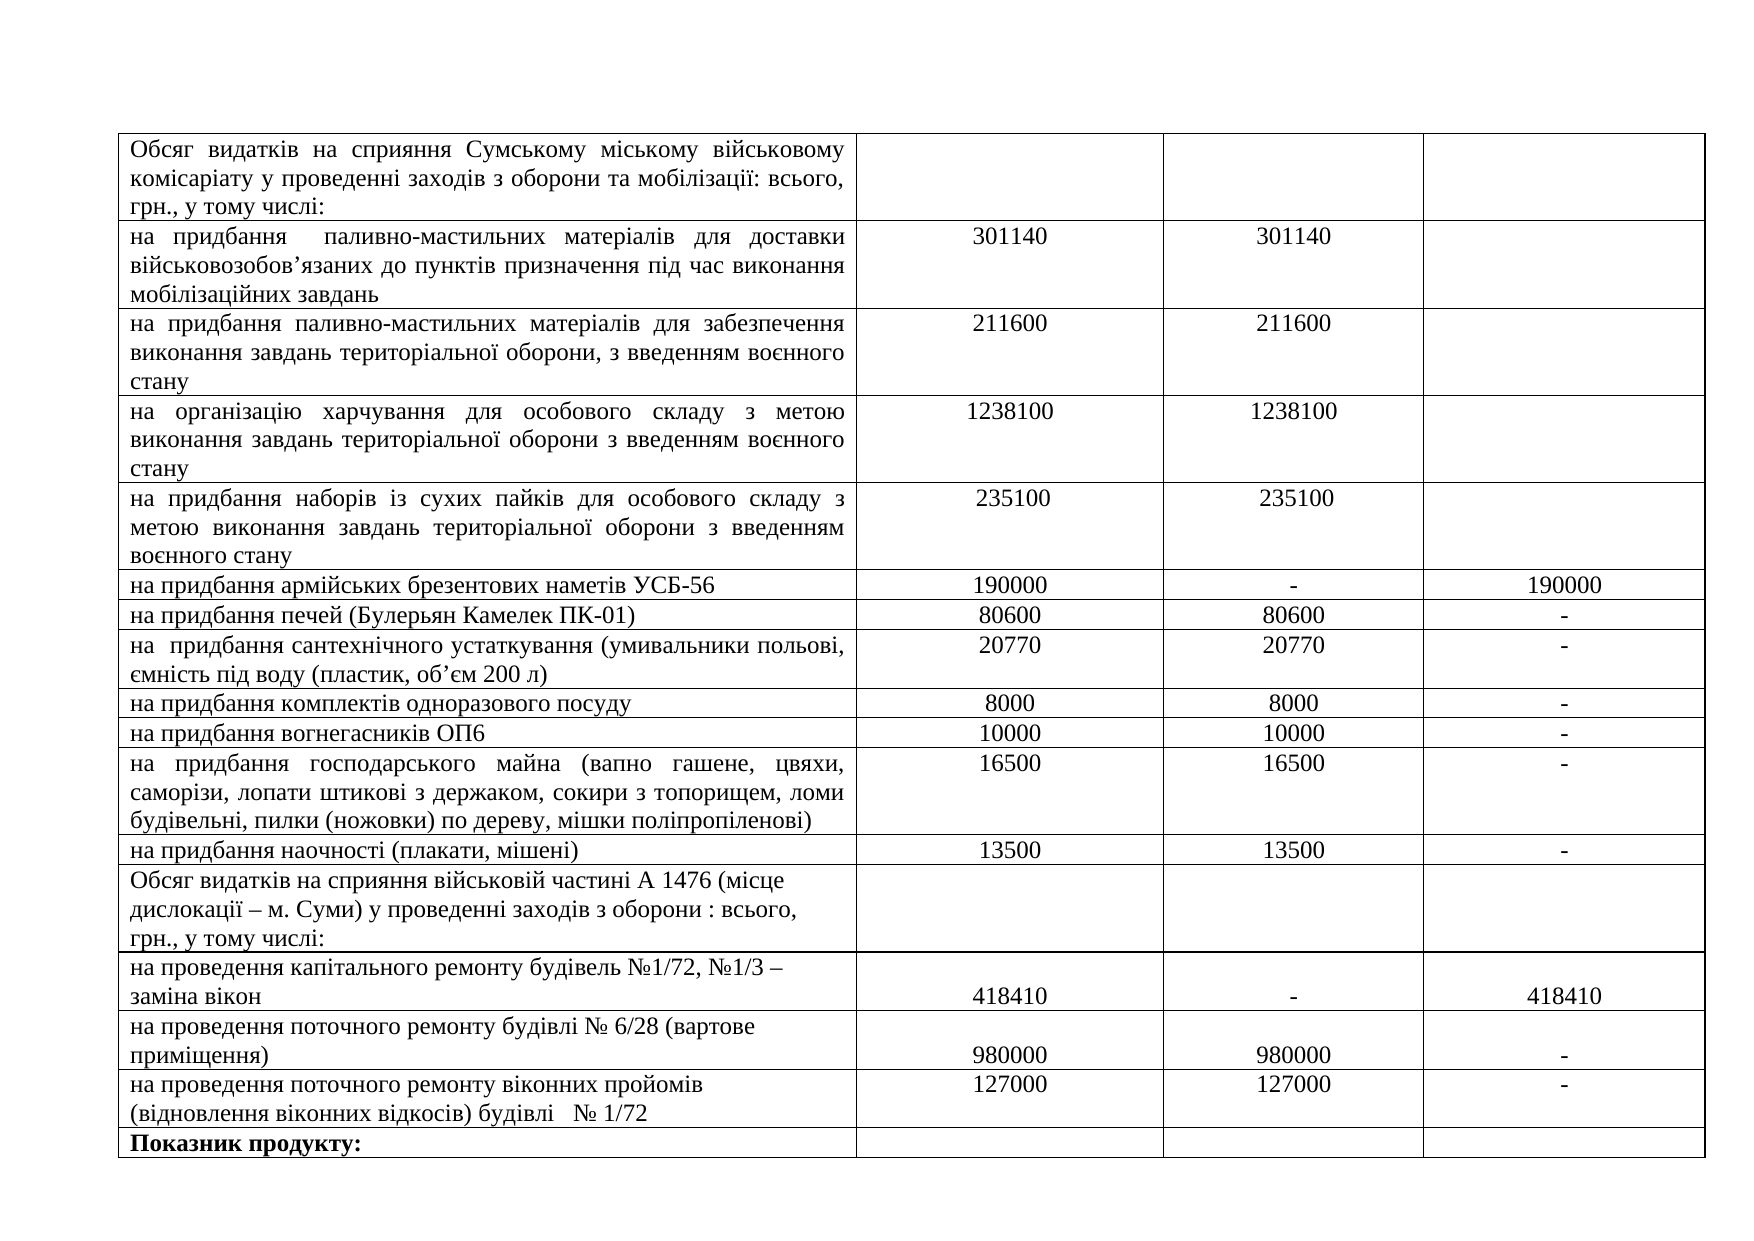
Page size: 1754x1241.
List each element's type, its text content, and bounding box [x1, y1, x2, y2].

table_cell [1424, 309, 1704, 395]
table_cell - [1424, 1070, 1704, 1127]
table_cell на проведення поточного ремонту віконних пройомів (відновлення віконних відкосів) будівлі № 1/72 [119, 1070, 856, 1127]
table_cell 418410 [857, 953, 1163, 1010]
table_cell 80600 [857, 600, 1163, 629]
table_cell 190000 [1424, 570, 1704, 599]
table_cell [1424, 483, 1704, 569]
table_cell на придбання паливно-мастильних матеріалів для забезпечення виконання завдань територіальної оборони, з введенням воєнного стану [119, 309, 856, 395]
table_cell на придбання сантехнічного устаткування (умивальники польові, ємність під воду (пластик, об’єм 200 л) [119, 630, 856, 687]
table_cell Показник продукту: [119, 1128, 856, 1157]
table_cell 10000 [857, 718, 1163, 747]
table_cell [1424, 134, 1704, 220]
table_cell 980000 [1164, 1011, 1423, 1068]
table_cell 20770 [857, 630, 1163, 687]
table_cell [857, 1128, 1163, 1157]
table_cell 127000 [1164, 1070, 1423, 1127]
table_cell 20770 [1164, 630, 1423, 687]
table_cell - [1424, 689, 1704, 717]
table_cell на придбання наборів із сухих пайків для особового складу з метою виконання завдань територіальної оборони з введенням воєнного стану [119, 483, 856, 569]
table_cell 235100 [857, 483, 1163, 569]
table_cell на організацію харчування для особового складу з метою виконання завдань територіальної оборони з введенням воєнного стану [119, 396, 856, 482]
table_cell 8000 [857, 689, 1163, 717]
table_cell 8000 [1164, 689, 1423, 717]
table_cell 127000 [857, 1070, 1163, 1127]
table_cell [1164, 134, 1423, 220]
table_cell на придбання господарського майна (вапно гашене, цвяхи, саморізи, лопати штикові з держаком, сокири з топорищем, ломи будівельні, пилки (ножовки) по дереву, мішки поліпропіленові) [119, 748, 856, 834]
table_cell Обсяг видатків на сприяння військовій частині А 1476 (місце дислокації – м. Суми) у проведенні заходів з оборони : всього, грн., у тому числі: [119, 865, 856, 951]
table_cell 301140 [1164, 221, 1423, 307]
table_cell на придбання печей (Булерьян Камелек ПК-01) [119, 600, 856, 629]
table_cell - [1424, 748, 1704, 834]
table_cell 16500 [1164, 748, 1423, 834]
table_cell 10000 [1164, 718, 1423, 747]
table_cell [1424, 1128, 1704, 1157]
table_cell 13500 [1164, 835, 1423, 864]
table_cell на придбання вогнегасників ОП6 [119, 718, 856, 747]
table_cell 1238100 [1164, 396, 1423, 482]
table_cell - [1424, 630, 1704, 687]
table_cell [1424, 865, 1704, 951]
table_cell [1164, 865, 1423, 951]
table_cell - [1424, 600, 1704, 629]
table_cell 1238100 [857, 396, 1163, 482]
table_cell 211600 [857, 309, 1163, 395]
table_cell [857, 134, 1163, 220]
table_cell 211600 [1164, 309, 1423, 395]
table_cell на придбання комплектів одноразового посуду [119, 689, 856, 717]
table_cell 16500 [857, 748, 1163, 834]
table_cell - [1424, 835, 1704, 864]
table_cell - [1164, 953, 1423, 1010]
table_cell на придбання наочності (плакати, мішені) [119, 835, 856, 864]
table_cell [857, 865, 1163, 951]
table_cell [1424, 221, 1704, 307]
table_cell 190000 [857, 570, 1163, 599]
table_cell 80600 [1164, 600, 1423, 629]
table_cell на придбання паливно-мастильних матеріалів для доставки військовозобов’язаних до пунктів призначення під час виконання мобілізаційних завдань [119, 221, 856, 307]
table_cell на придбання армійських брезентових наметів УСБ-56 [119, 570, 856, 599]
table_cell Обсяг видатків на сприяння Сумському міському військовому комісаріату у проведенні заходів з оборони та мобілізації: всього, грн., у тому числі: [119, 134, 856, 220]
table_cell - [1424, 1011, 1704, 1068]
table_cell 13500 [857, 835, 1163, 864]
table_cell - [1424, 718, 1704, 747]
table_cell [1164, 1128, 1423, 1157]
table_cell 980000 [857, 1011, 1163, 1068]
table_cell на проведення капітального ремонту будівель №1/72, №1/3 – заміна вікон [119, 953, 856, 1010]
table_cell - [1164, 570, 1423, 599]
table_cell 235100 [1164, 483, 1423, 569]
table_cell 301140 [857, 221, 1163, 307]
table_cell 418410 [1424, 953, 1704, 1010]
table_cell [1424, 396, 1704, 482]
table_cell на проведення поточного ремонту будівлі № 6/28 (вартове приміщення) [119, 1011, 856, 1068]
